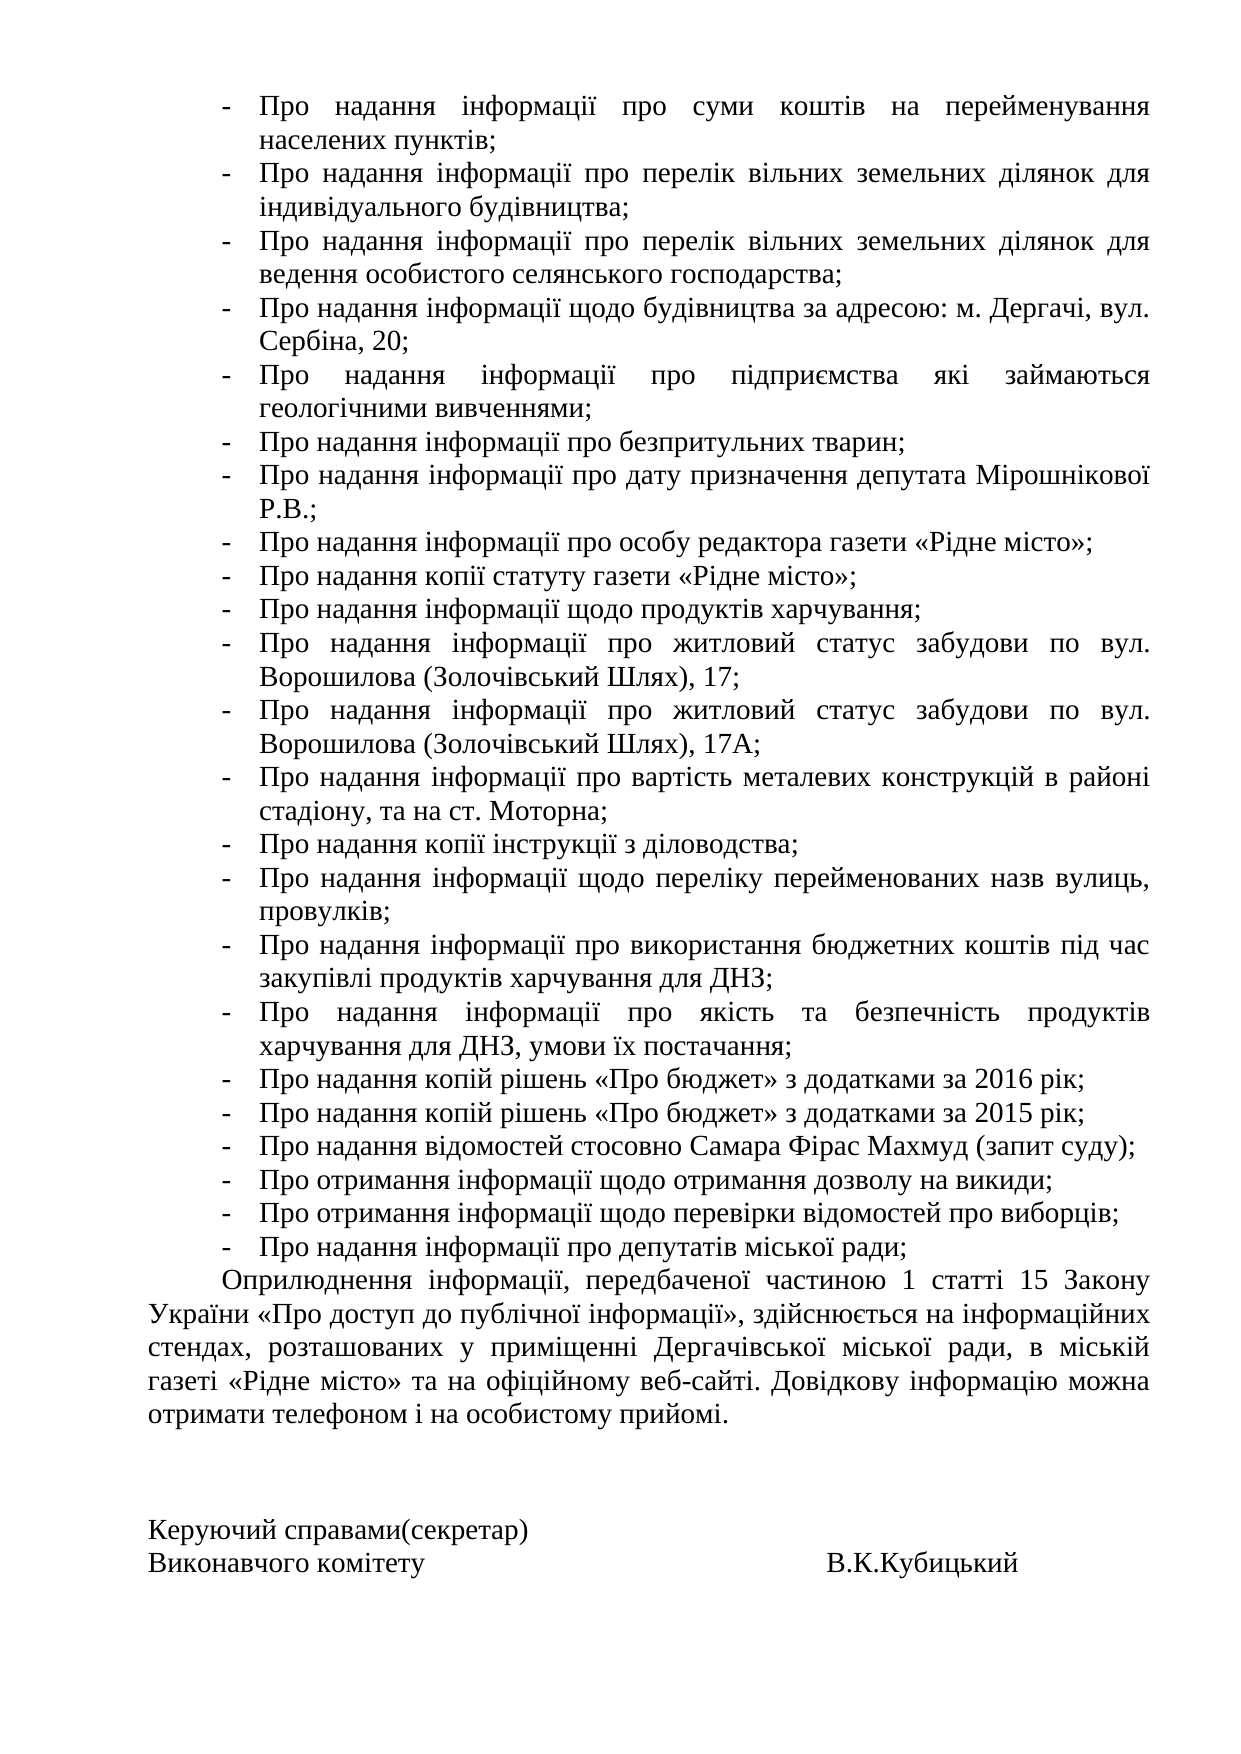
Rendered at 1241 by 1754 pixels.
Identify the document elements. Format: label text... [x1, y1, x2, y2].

list Про надання копії статуту газети «Рідне місто»; [221, 558, 1151, 592]
list Про надання інформації про вартість металевих конструкцій в районі стадіону, та на ст. Моторна; [221, 759, 1151, 826]
list Про надання відомостей стосовно Самара Фірас Махмуд (запит суду); [221, 1128, 1151, 1162]
list Про надання інформації про підприємства які займаються геологічними вивченнями; [221, 357, 1151, 424]
list Про надання інформації щодо будівництва за адресою: м. Дергачі, вул. Сербіна, 20; [221, 290, 1151, 357]
list Про надання копій рішень «Про бюджет» з додатками за 2015 рік; [221, 1095, 1151, 1128]
text Керуючий справами(секретар) [148, 1512, 1152, 1545]
list Про надання копії інструкції з діловодства; [221, 826, 1151, 860]
list Про надання інформації про якість та безпечність продуктів харчування для ДНЗ, умови їх постачання; [221, 994, 1151, 1061]
list Про надання інформації про житловий статус забудови по вул. Ворошилова (Золочівський Шлях), 17А; [221, 692, 1151, 759]
list Про отримання інформації щодо перевірки відомостей про виборців; [221, 1195, 1151, 1229]
list Про надання інформації про депутатів міської ради; [221, 1229, 1151, 1262]
list Про надання копій рішень «Про бюджет» з додатками за 2016 рік; [221, 1061, 1151, 1095]
text Виконавчого комітету В.К.Кубицький [148, 1545, 1152, 1579]
list Про надання інформації про перелік вільних земельних ділянок для ведення особистого селянського господарства; [221, 223, 1151, 290]
text Оприлюднення інформації, передбаченої частиною 1 статті 15 Закону України «Про доступ до публічної інформації», здійснюється на інформаційних стендах, розташованих у приміщенні Дергачівської міської ради, в міській газеті «Рідне місто» та на офіційному веб-сайті. Довідкову інформацію можна отримати телефоном і на особистому прийомі. [148, 1262, 1151, 1430]
list Про надання інформації про житловий статус забудови по вул. Ворошилова (Золочівський Шлях), 17; [221, 625, 1151, 692]
list Про отримання інформації щодо отримання дозволу на викиди; [221, 1162, 1151, 1195]
list Про надання інформації про перелік вільних земельних ділянок для індивідуального будівництва; [221, 156, 1151, 223]
list Про надання інформації про безпритульних тварин; [221, 424, 1151, 457]
list Про надання інформації про дату призначення депутата Мірошнікової Р.В.; [221, 457, 1151, 524]
list Про надання інформації щодо переліку перейменованих назв вулиць, провулків; [221, 860, 1151, 927]
list Про надання інформації про особу редактора газети «Рідне місто»; [221, 524, 1151, 558]
list Про надання інформації щодо продуктів харчування; [221, 592, 1151, 625]
list Про надання інформації про суми коштів на перейменування населених пунктів; [221, 88, 1151, 156]
list Про надання інформації про використання бюджетних коштів під час закупівлі продуктів харчування для ДНЗ; [221, 927, 1151, 994]
